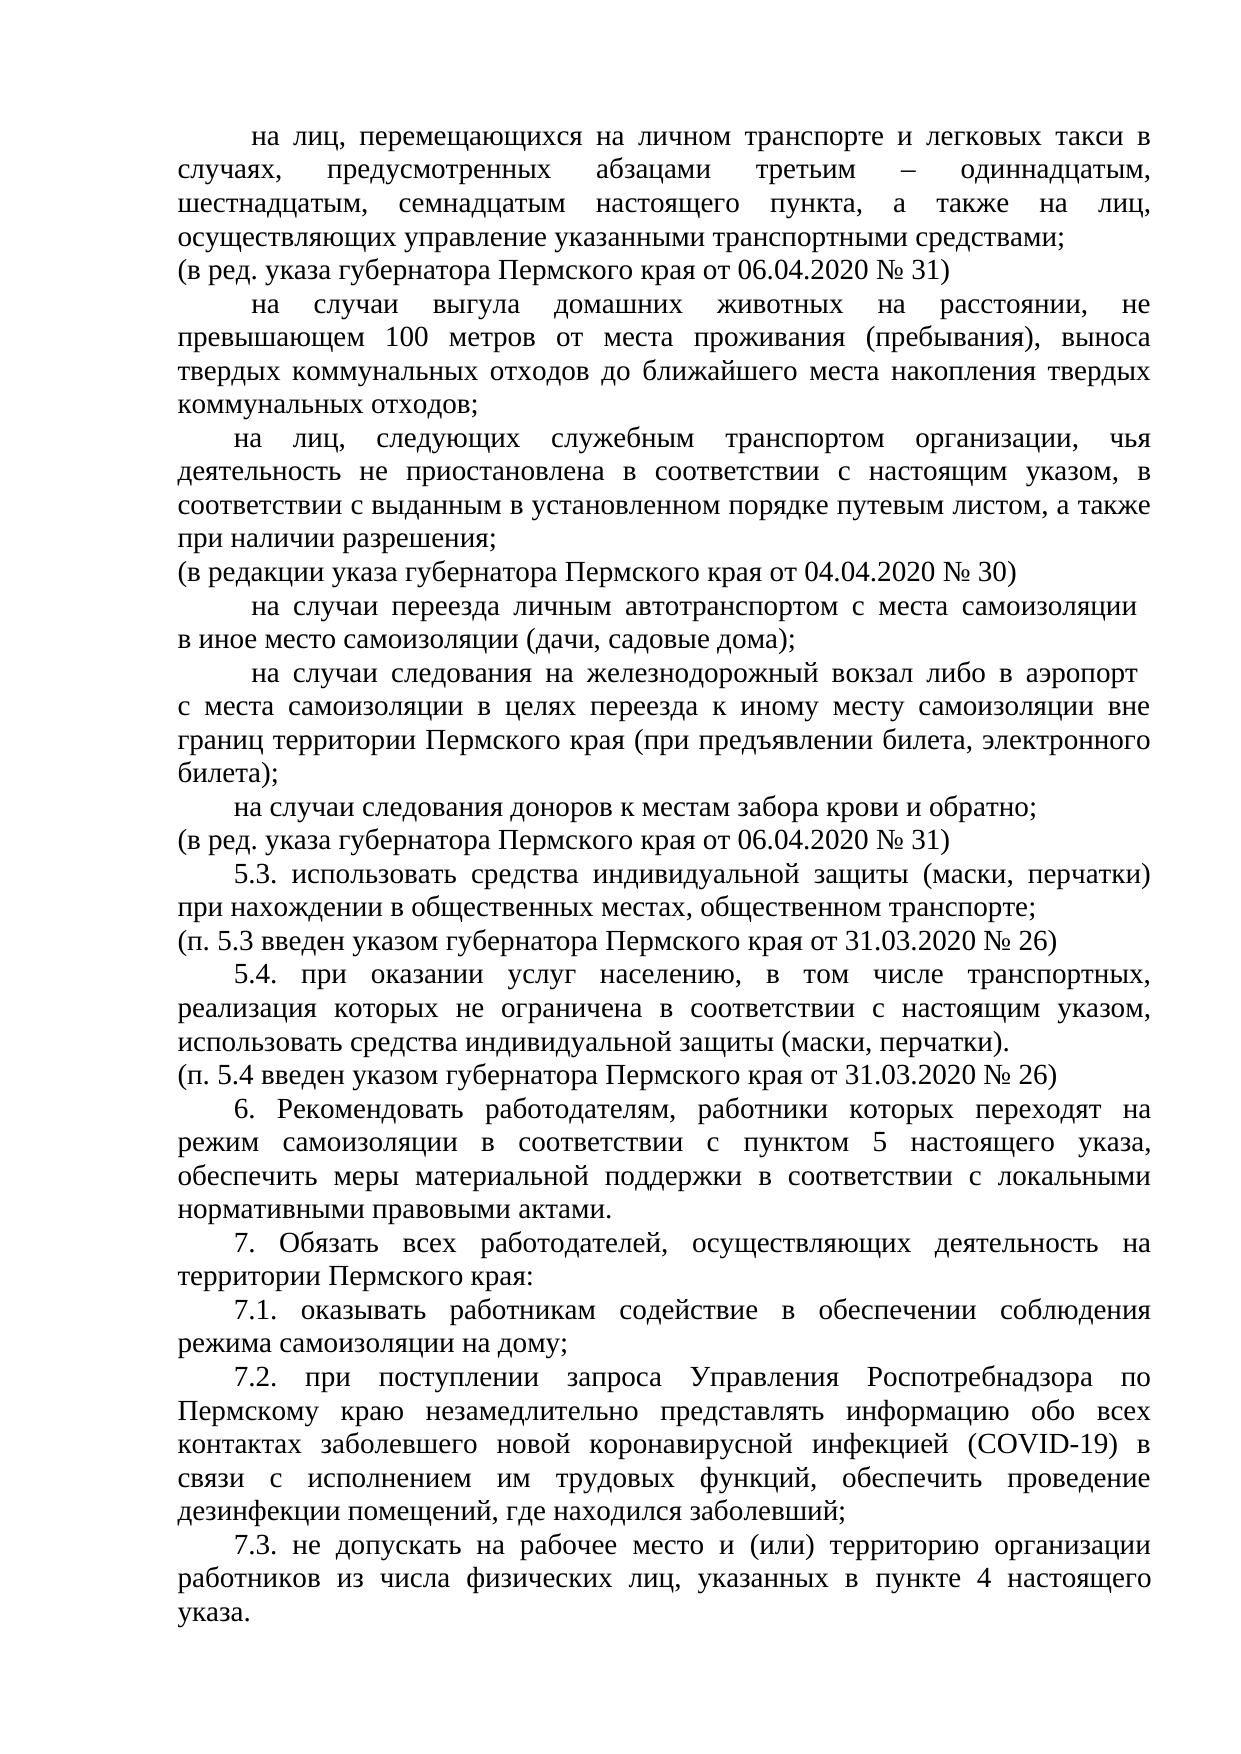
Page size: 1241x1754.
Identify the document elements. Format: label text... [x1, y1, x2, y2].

text 5.4. при оказании услуг населению, в том числе транспортных, реализация которых не ограничена в соответствии с настоящим указом, использовать средства индивидуальной защиты (маски, перчатки). [177, 957, 1152, 1057]
text на случаи следования доноров к местам забора крови и обратно; [177, 789, 1152, 822]
text на случаи выгула домашних животных на расстоянии, не превышающем 100 метров от места проживания (пребывания), выноса твердых коммунальных отходов до ближайшего места накопления твердых коммунальных отходов; [177, 286, 1152, 420]
text (в редакции указа губернатора Пермского края от 04.04.2020 № 30) [177, 554, 1152, 588]
text 5.3. использовать средства индивидуальной защиты (маски, перчатки) при нахождении в общественных местах, общественном транспорте; [177, 856, 1152, 923]
text (в ред. указа губернатора Пермского края от 06.04.2020 № 31) [177, 252, 1152, 286]
text (п. 5.3 введен указом губернатора Пермского края от 31.03.2020 № 26) [177, 923, 1152, 957]
text на лиц, перемещающихся на личном транспорте и легковых такси в случаях, предусмотренных абзацами третьим – одиннадцатым, шестнадцатым, семнадцатым настоящего пункта, а также на лиц, осуществляющих управление указанными транспортными средствами; [177, 118, 1152, 252]
text 6. Рекомендовать работодателям, работники которых переходят на режим самоизоляции в соответствии с пунктом 5 настоящего указа, обеспечить меры материальной поддержки в соответствии с локальными нормативными правовыми актами. [177, 1091, 1152, 1225]
text (в ред. указа губернатора Пермского края от 06.04.2020 № 31) [177, 822, 1152, 856]
text на случаи следования на железнодорожный вокзал либо в аэропорт с места самоизоляции в целях переезда к иному месту самоизоляции вне границ территории Пермского края (при предъявлении билета, электронного билета); [177, 655, 1152, 789]
text (п. 5.4 введен указом губернатора Пермского края от 31.03.2020 № 26) [177, 1057, 1152, 1091]
text на лиц, следующих служебным транспортом организации, чья деятельность не приостановлена в соответствии с настоящим указом, в соответствии с выданным в установленном порядке путевым листом, а также при наличии разрешения; [177, 420, 1152, 554]
text 7.1. оказывать работникам содействие в обеспечении соблюдения режима самоизоляции на дому; [177, 1292, 1152, 1359]
text 7.3. не допускать на рабочее место и (или) территорию организации работников из числа физических лиц, указанных в пункте 4 настоящего указа. [177, 1527, 1152, 1627]
text на случаи переезда личным автотранспортом с места самоизоляции в иное место самоизоляции (дачи, садовые дома); [177, 588, 1152, 655]
text 7.2. при поступлении запроса Управления Роспотребнадзора по Пермскому краю незамедлительно представлять информацию обо всех контактах заболевшего новой коронавирусной инфекцией (COVID-19) в связи с исполнением им трудовых функций, обеспечить проведение дезинфекции помещений, где находился заболевший; [177, 1359, 1152, 1527]
text 7. Обязать всех работодателей, осуществляющих деятельность на территории Пермского края: [177, 1225, 1152, 1292]
